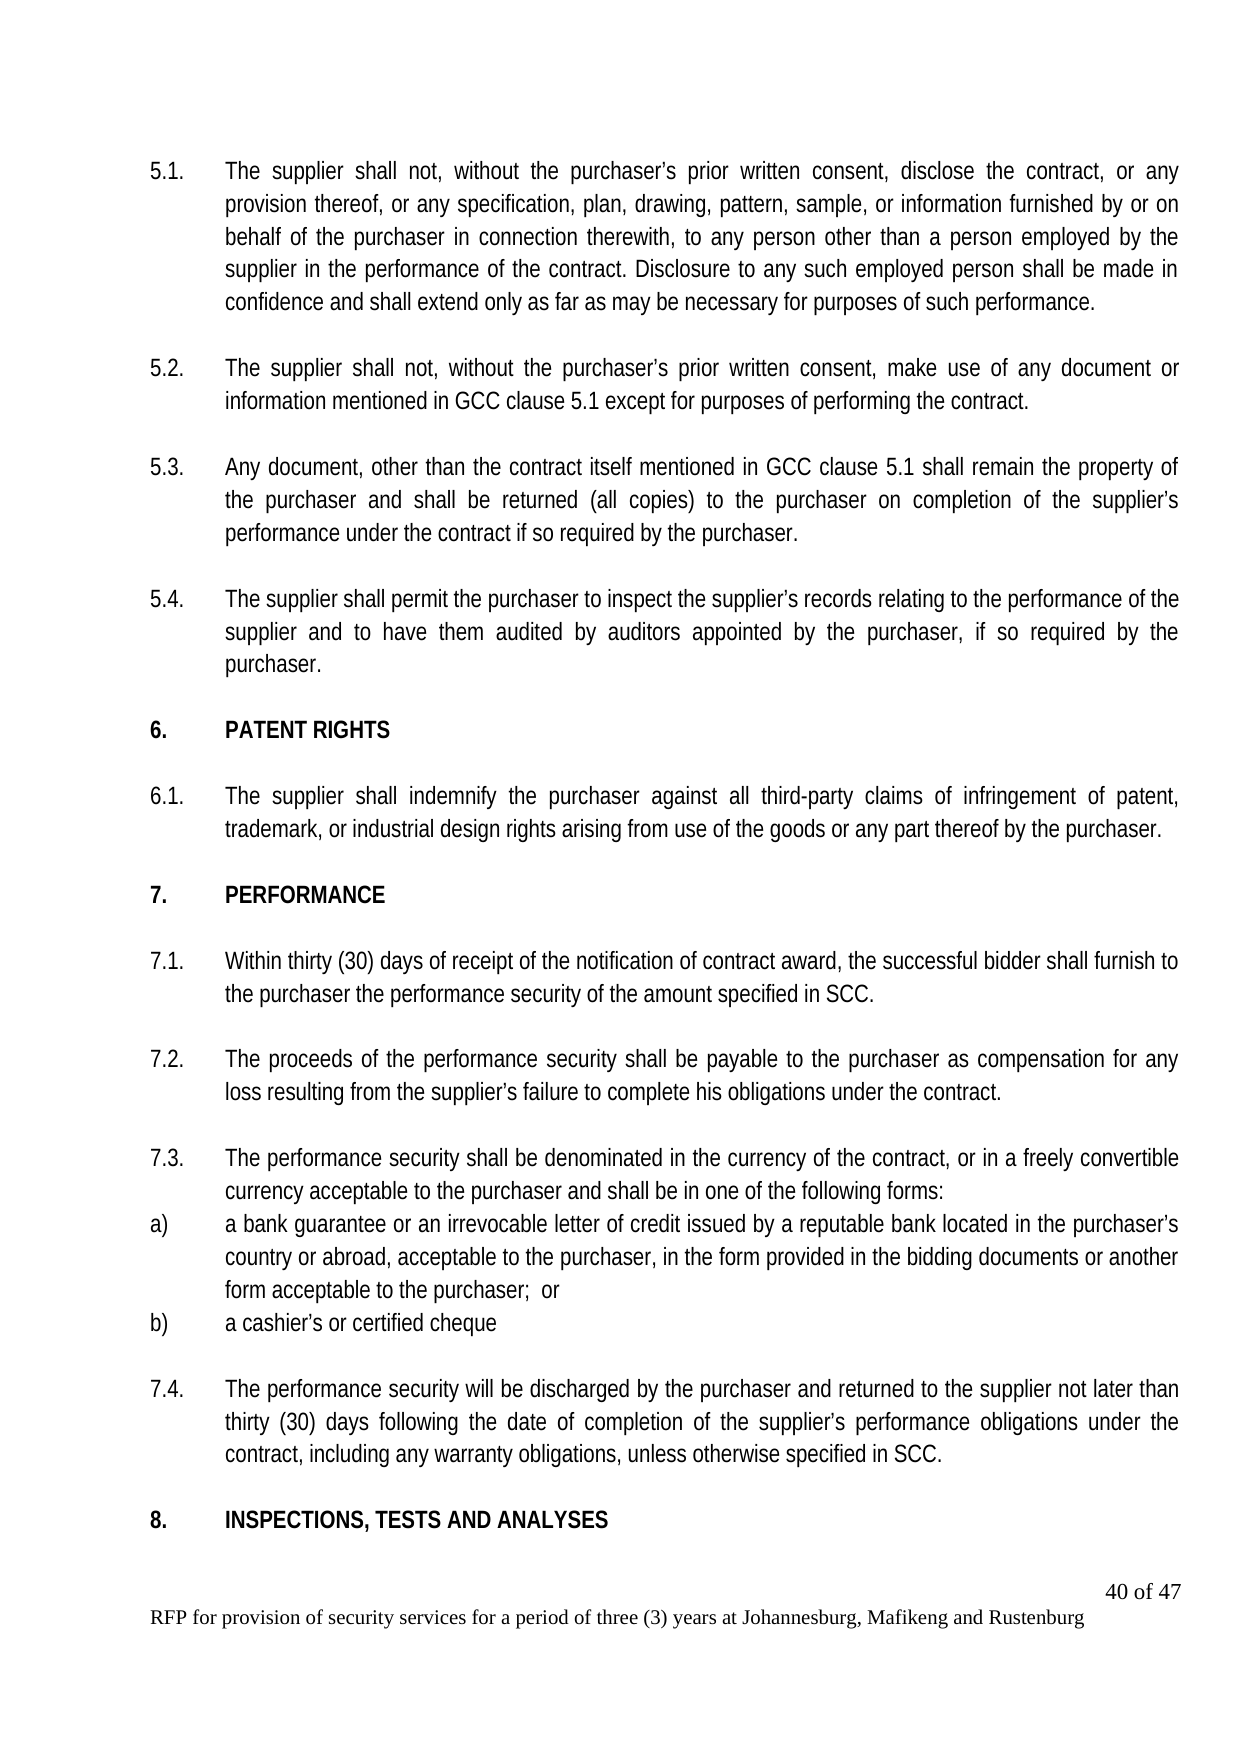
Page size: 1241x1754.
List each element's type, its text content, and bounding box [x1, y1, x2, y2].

text b) a cashier’s or certified cheque [150, 1308, 1181, 1336]
text 5.2. The supplier shall not, without the purchaser’s prior written consent, make use of any document or information mentioned in GCC clause 5.1 except for purposes of performing the contract. [150, 353, 1181, 415]
text 7. PERFORMANCE [150, 880, 1181, 908]
text 5.1. The supplier shall not, without the purchaser’s prior written consent, disclose the contract, or any provision thereof, or any specification, plan, drawing, pattern, sample, or information furnished by or on behalf of the purchaser in connection therewith, to any person other than a person employed by the supplier in the performance of the contract. Disclosure to any such employed person shall be made in confidence and shall extend only as far as may be necessary for purposes of such performance. [150, 156, 1181, 316]
text 7.4. The performance security will be discharged by the purchaser and returned to the supplier not later than thirty (30) days following the date of completion of the supplier’s performance obligations under the contract, including any warranty obligations, unless otherwise specified in SCC. [150, 1373, 1181, 1468]
text 6.1. The supplier shall indemnify the purchaser against all third-party claims of infringement of patent, trademark, or industrial design rights arising from use of the goods or any part thereof by the purchaser. [150, 781, 1181, 843]
text 7.3. The performance security shall be denominated in the currency of the contract, or in a freely convertible currency acceptable to the purchaser and shall be in one of the following forms: [150, 1143, 1181, 1205]
text 8. INSPECTIONS, TESTS AND ANALYSES [150, 1505, 1181, 1534]
text 7.2. The proceeds of the performance security shall be payable to the purchaser as compensation for any loss resulting from the supplier’s failure to complete his obligations under the contract. [150, 1044, 1181, 1106]
text a) a bank guarantee or an irrevocable letter of credit issued by a reputable bank located in the purchaser’s country or abroad, acceptable to the purchaser, in the form provided in the bidding documents or another form acceptable to the purchaser; or [150, 1209, 1181, 1303]
text 5.4. The supplier shall permit the purchaser to inspect the supplier’s records relating to the performance of the supplier and to have them audited by auditors appointed by the purchaser, if so required by the purchaser. [150, 583, 1181, 678]
text 6. PATENT RIGHTS [150, 715, 1181, 744]
text 5.3. Any document, other than the contract itself mentioned in GCC clause 5.1 shall remain the property of the purchaser and shall be returned (all copies) to the purchaser on completion of the supplier’s performance under the contract if so required by the purchaser. [150, 452, 1181, 546]
text 7.1. Within thirty (30) days of receipt of the notification of contract award, the successful bidder shall furnish to the purchaser the performance security of the amount specified in SCC. [150, 946, 1181, 1007]
